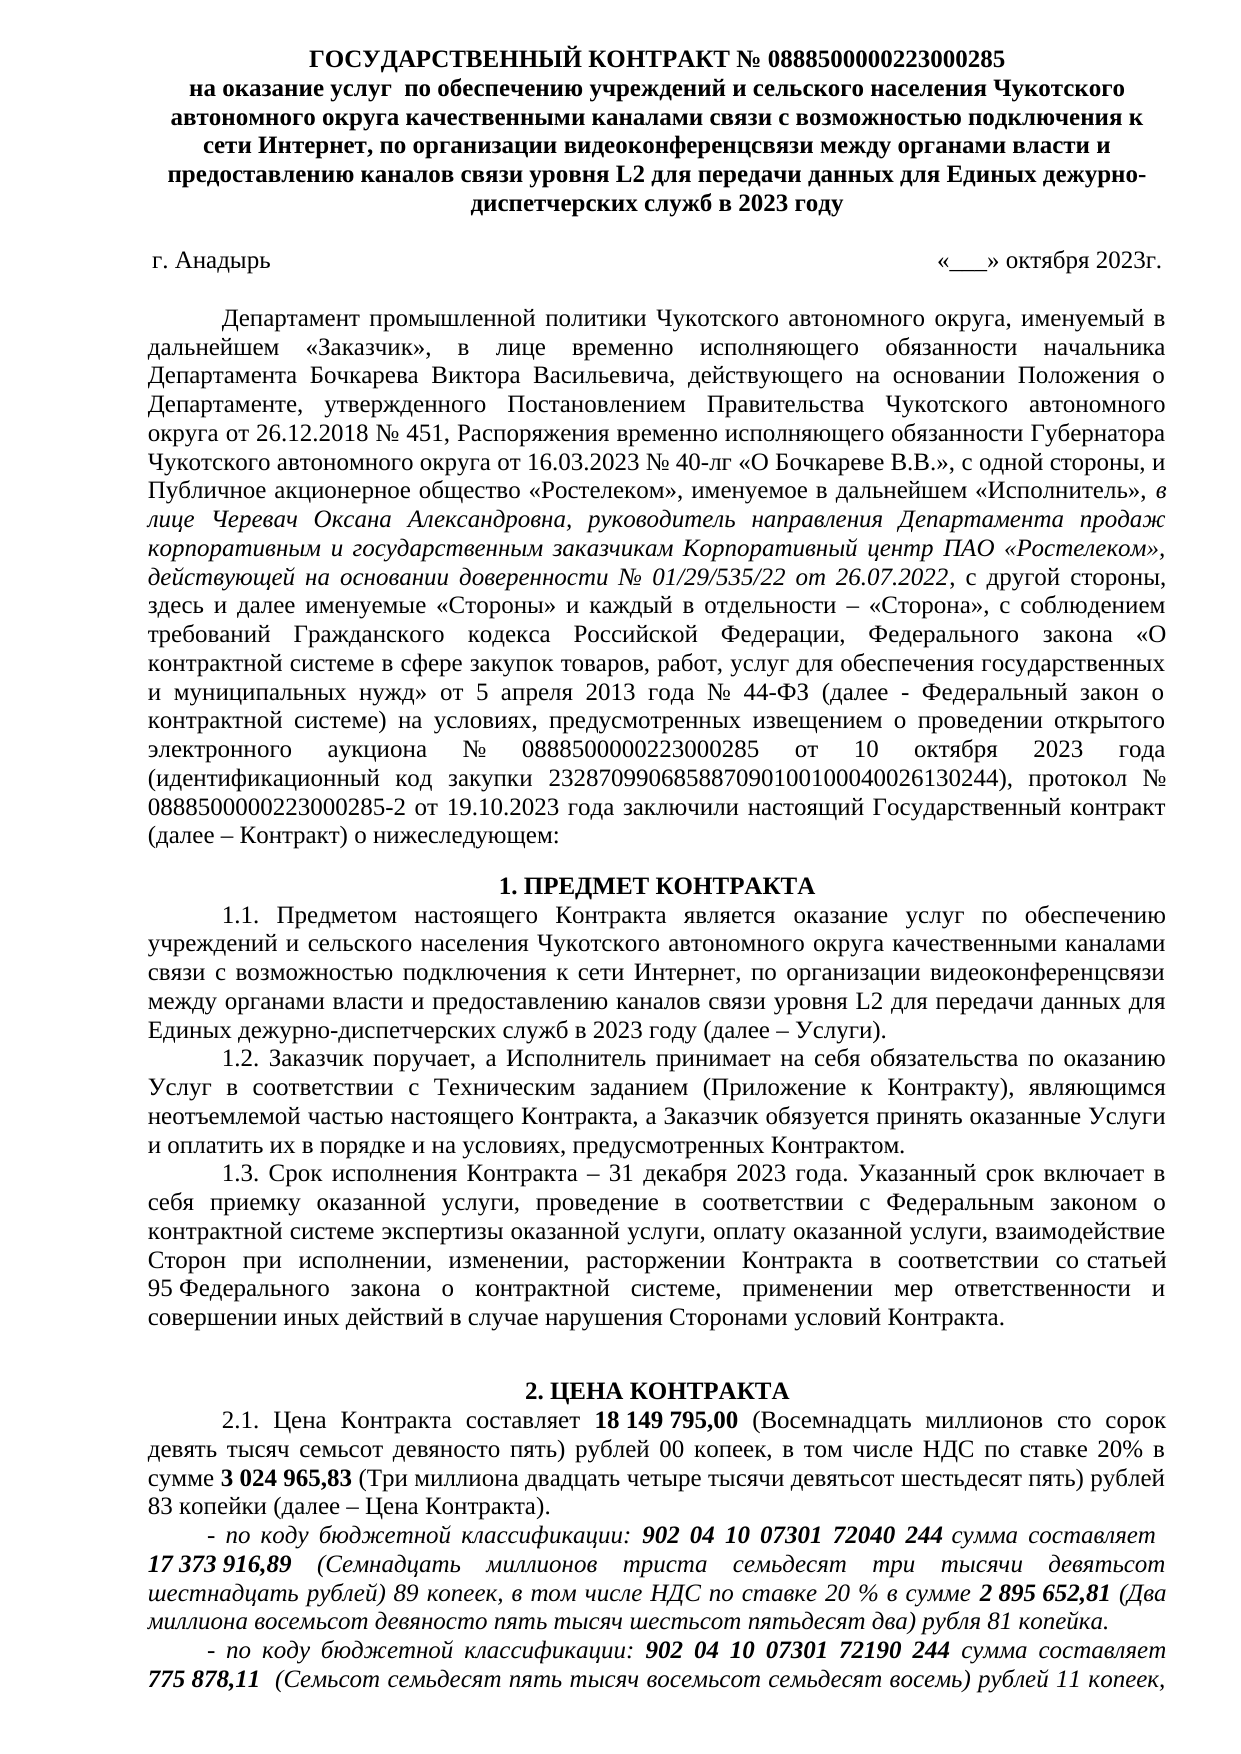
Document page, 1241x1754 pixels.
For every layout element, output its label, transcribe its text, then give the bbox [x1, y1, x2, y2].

text ГОСУДАРСТВЕННЫЙ КОНТРАКТ № 0888500000223000285 [148, 44, 1166, 73]
text 1. ПРЕДМЕТ КОНТРАКТА [148, 871, 1166, 900]
text 1.2. Заказчик поручает, а Исполнитель принимает на себя обязательства по оказанию Услуг в соответствии с Техническим заданием (Приложение к Контракту), являющимся неотъемлемой частью настоящего Контракта, а Заказчик обязуется принять оказанные Услуги и оплатить их в порядке и на условиях, предусмотренных Контрактом. [148, 1043, 1166, 1158]
text г. Анадырь «___» октября 2023г. [148, 246, 1166, 274]
text 1.3. Срок исполнения Контракта – 31 декабря 2023 года. Указанный срок включает в себя приемку оказанной услуги, проведение в соответствии с Федеральным законом о контрактной системе экспертизы оказанной услуги, оплату оказанной услуги, взаимодействие Сторон при исполнении, изменении, расторжении Контракта в соответствии со статьей 95 Федерального закона о контрактной системе, применении мер ответственности и совершении иных действий в случае нарушения Сторонами условий Контракта. [148, 1158, 1166, 1331]
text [148, 1635, 1166, 1693]
text Департамент промышленной политики Чукотского автономного округа, именуемый в дальнейшем «Заказчик», в лице временно исполняющего обязанности начальника Департамента Бочкарева Виктора Васильевича, действующего на основании Положения о Департаменте, утвержденного Постановлением Правительства Чукотского автономного округа от 26.12.2018 № 451, Распоряжения временно исполняющего обязанности Губернатора Чукотского автономного округа от 16.03.2023 № 40-лг «О Бочкареве В.В.», с одной стороны, и Публичное акционерное общество «Ростелеком», именуемое в дальнейшем «Исполнитель», в лице Черевач Оксана Александровна, руководитель направления Департамента продаж корпоративным и государственным заказчикам Корпоративный центр ПАО «Ростелеком», действующей на основании доверенности № 01/29/535/22 от 26.07.2022, с другой стороны, здесь и далее именуемые «Стороны» и каждый в отдельности – «Сторона», с соблюдением требований Гражданского кодекса Российской Федерации, Федерального закона «О контрактной системе в сфере закупок товаров, работ, услуг для обеспечения государственных и муниципальных нужд» от 5 апреля 2013 года № 44-ФЗ (далее - Федеральный закон о контрактной системе) на условиях, предусмотренных извещением о проведении открытого электронного аукциона № 0888500000223000285 от 10 октября 2023 года (идентификационный код закупки 232870990685887090100100040026130244), протокол № 0888500000223000285-2 от 19.10.2023 года заключили настоящий Государственный контракт (далее – Контракт) о нижеследующем: [148, 303, 1166, 849]
text на оказание услуг по обеспечению учреждений и сельского населения Чукотского автономного округа качественными каналами связи с возможностью подключения к сети Интернет, по организации видеоконференцсвязи между органами власти и предоставлению каналов связи уровня L2 для передачи данных для Единых дежурно-диспетчерских служб в 2023 году [148, 73, 1166, 217]
text 2.1. Цена Контракта составляет 18 149 795,00 (Восемнадцать миллионов сто сорок девять тысяч семьсот девяносто пять) рублей 00 копеек, в том числе НДС по ставке 20% в сумме 3 024 965,83 (Три миллиона двадцать четыре тысячи девятьсот шестьдесят пять) рублей 83 копейки (далее – Цена Контракта). [148, 1405, 1166, 1520]
text - по коду бюджетной классификации: 902 04 10 07301 72040 244 сумма составляет 17 373 916,89 (Семнадцать миллионов триста семьдесят три тысячи девятьсот шестнадцать рублей) 89 копеек, в том числе НДС по ставке 20 % в сумме 2 895 652,81 (Два миллиона восемьсот девяносто пять тысяч шестьсот пятьдесят два) рубля 81 копейка. [148, 1520, 1166, 1635]
text 1.1. Предметом настоящего Контракта является оказание услуг по обеспечению учреждений и сельского населения Чукотского автономного округа качественными каналами связи с возможностью подключения к сети Интернет, по организации видеоконференцсвязи между органами власти и предоставлению каналов связи уровня L2 для передачи данных для Единых дежурно-диспетчерских служб в 2023 году (далее – Услуги). [148, 900, 1166, 1043]
text 2. ЦЕНА КОНТРАКТА [148, 1376, 1166, 1405]
